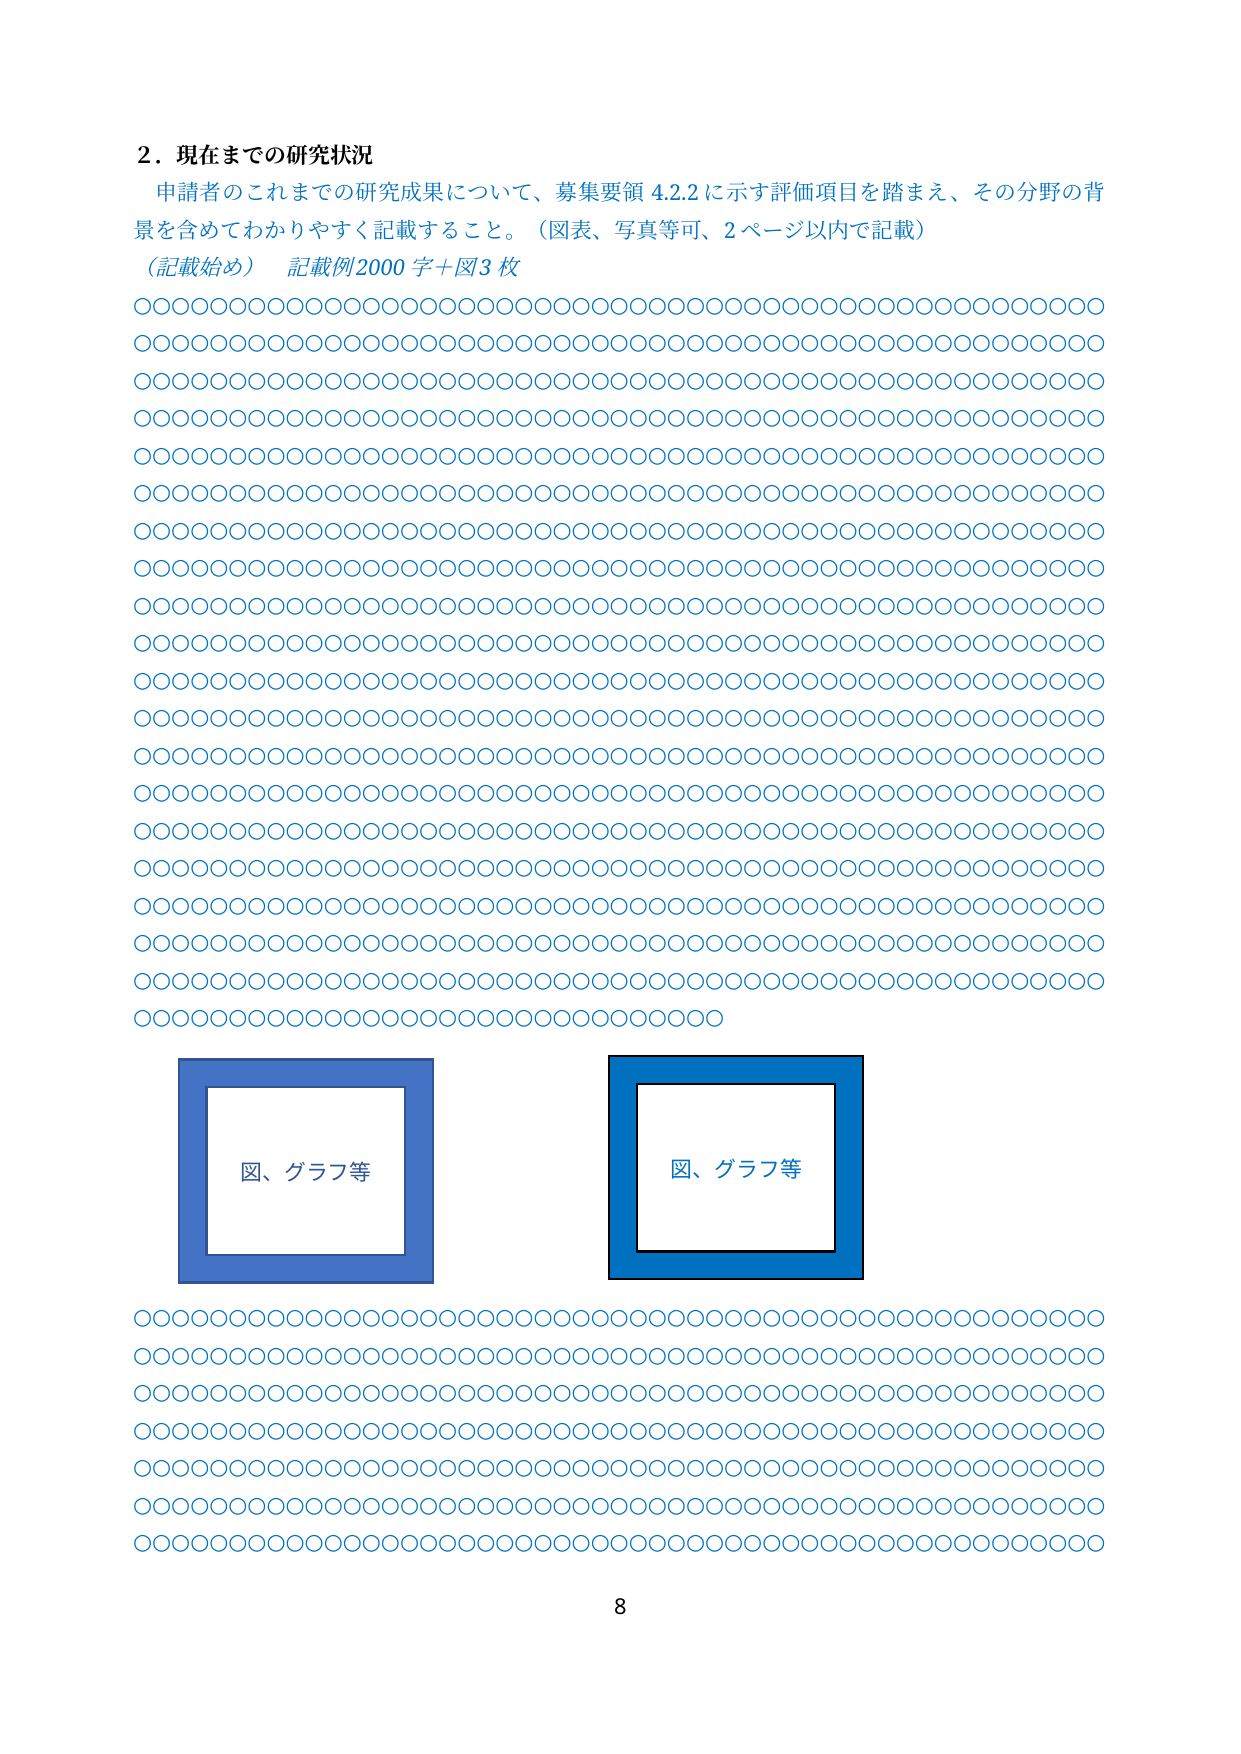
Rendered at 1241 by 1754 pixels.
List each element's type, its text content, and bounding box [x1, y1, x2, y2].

text （記載始め） 記載例2000字＋図3枚 [133, 247, 1107, 285]
text 申請者のこれまでの研究成果について、募集要領4.2.2に示す評価項目を踏まえ、その分野の背景を含めてわかりやすく記載すること。（図表、写真等可、2ページ以内で記載） [133, 172, 1107, 247]
text ２．現在までの研究状況 [133, 135, 1107, 172]
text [133, 1297, 1107, 1560]
